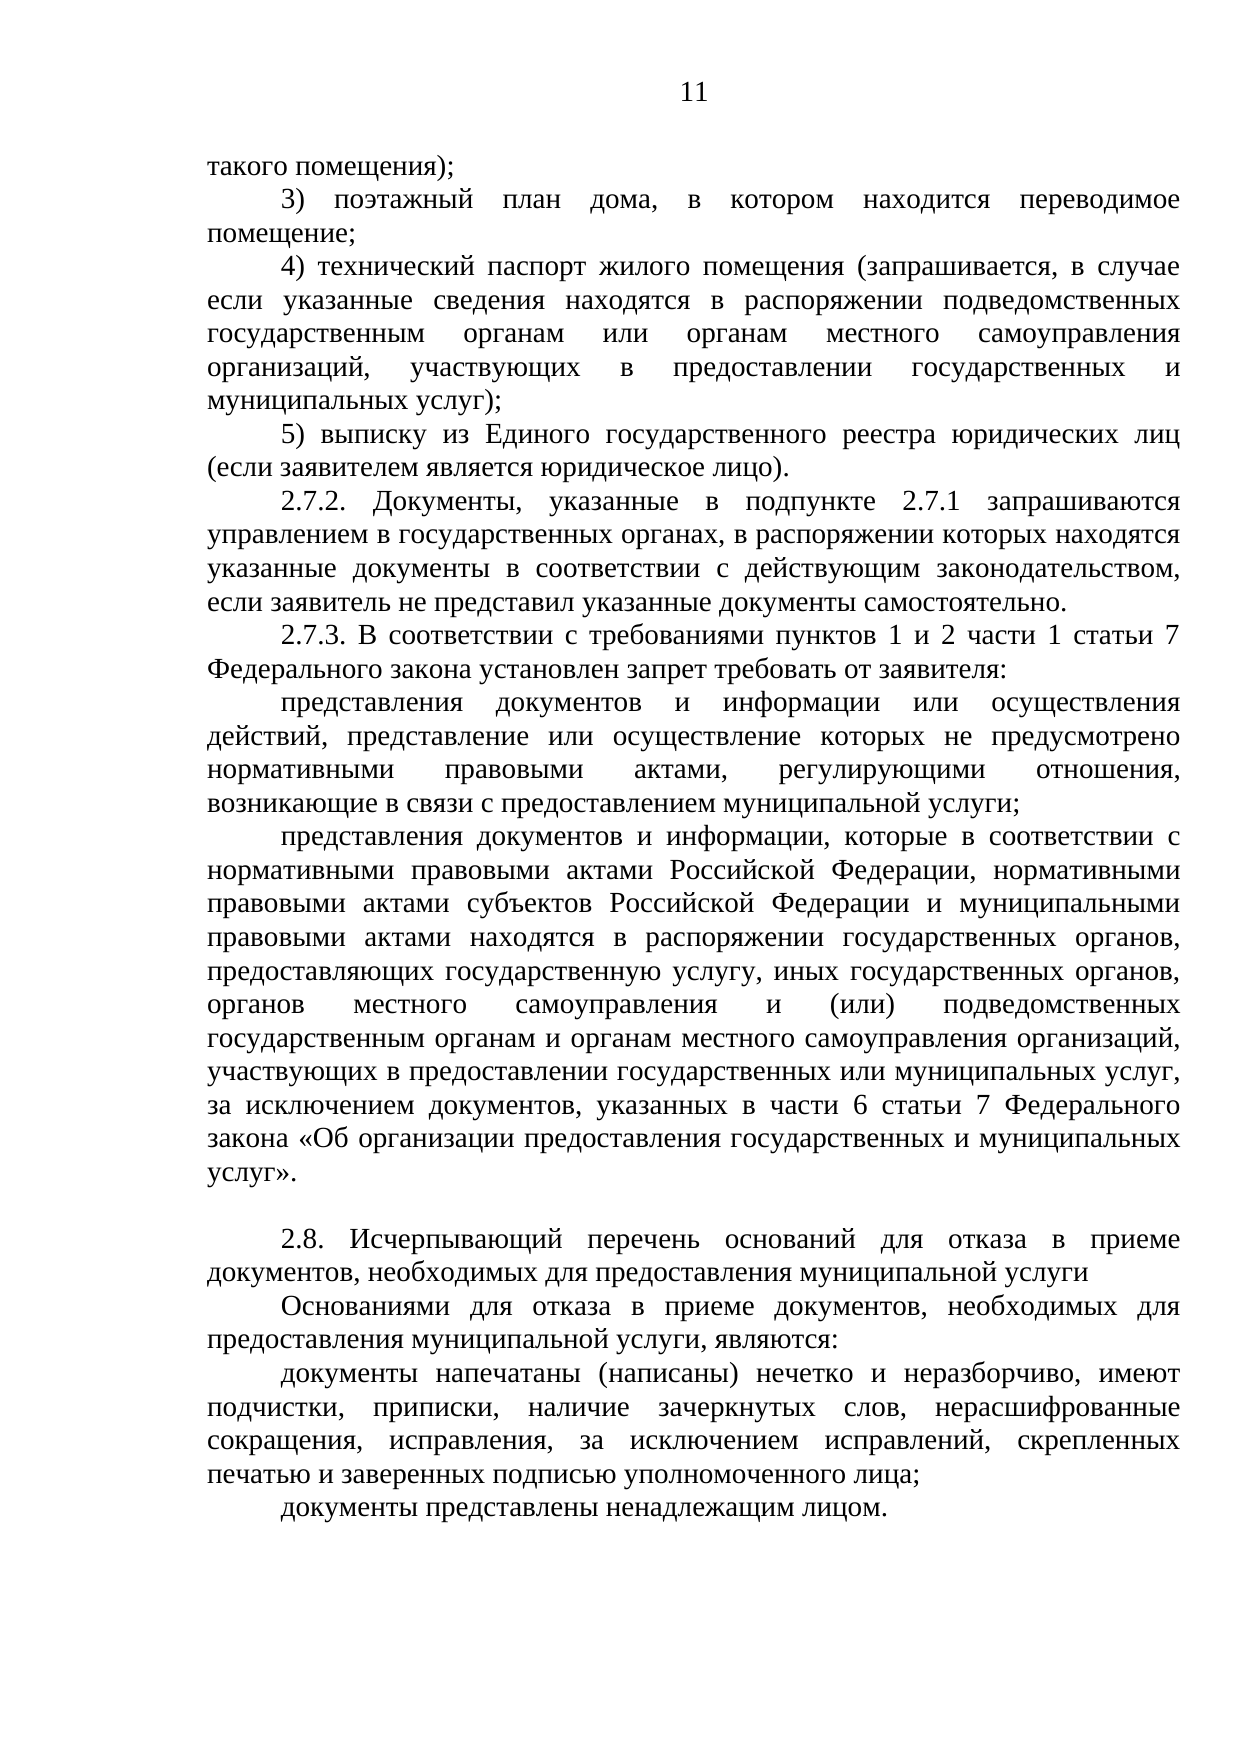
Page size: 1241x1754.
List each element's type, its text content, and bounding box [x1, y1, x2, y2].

text 2.7.2. Документы, указанные в подпункте 2.7.1 запрашиваются управлением в государственных органах, в распоряжении которых находятся указанные документы в соответствии с действующим законодательством, если заявитель не представил указанные документы самостоятельно. [207, 483, 1181, 617]
text 2.7.3. В соответствии с требованиями пунктов 1 и 2 части 1 статьи 7 Федерального закона установлен запрет требовать от заявителя: [207, 617, 1181, 684]
text документы представлены ненадлежащим лицом. [207, 1489, 1181, 1523]
text Основаниями для отказа в приеме документов, необходимых для предоставления муниципальной услуги, являются: [207, 1288, 1181, 1355]
text 5) выписку из Единого государственного реестра юридических лиц (если заявителем является юридическое лицо). [207, 416, 1181, 483]
text документы напечатаны (написаны) нечетко и неразборчиво, имеют подчистки, приписки, наличие зачеркнутых слов, нерасшифрованные сокращения, исправления, за исключением исправлений, скрепленных печатью и заверенных подписью уполномоченного лица; [207, 1355, 1181, 1489]
text 4) технический паспорт жилого помещения (запрашивается, в случае если указанные сведения находятся в распоряжении подведомственных государственным органам или органам местного самоуправления организаций, участвующих в предоставлении государственных и муниципальных услуг); [207, 248, 1181, 416]
text 3) поэтажный план дома, в котором находится переводимое помещение; [207, 181, 1181, 248]
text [207, 148, 1181, 181]
text 2.8. Исчерпывающий перечень оснований для отказа в приеме документов, необходимых для предоставления муниципальной услуги [207, 1221, 1181, 1288]
text представления документов и информации, которые в соответствии с нормативными правовыми актами Российской Федерации, нормативными правовыми актами субъектов Российской Федерации и муниципальными правовыми актами находятся в распоряжении государственных органов, предоставляющих государственную услугу, иных государственных органов, органов местного самоуправления и (или) подведомственных государственным органам и органам местного самоуправления организаций, участвующих в предоставлении государственных или муниципальных услуг, за исключением документов, указанных в части 6 статьи 7 Федерального закона «Об организации предоставления государственных и муниципальных услуг». [207, 818, 1181, 1187]
text представления документов и информации или осуществления действий, представление или осуществление которых не предусмотрено нормативными правовыми актами, регулирующими отношения, возникающие в связи с предоставлением муниципальной услуги; [207, 684, 1181, 818]
